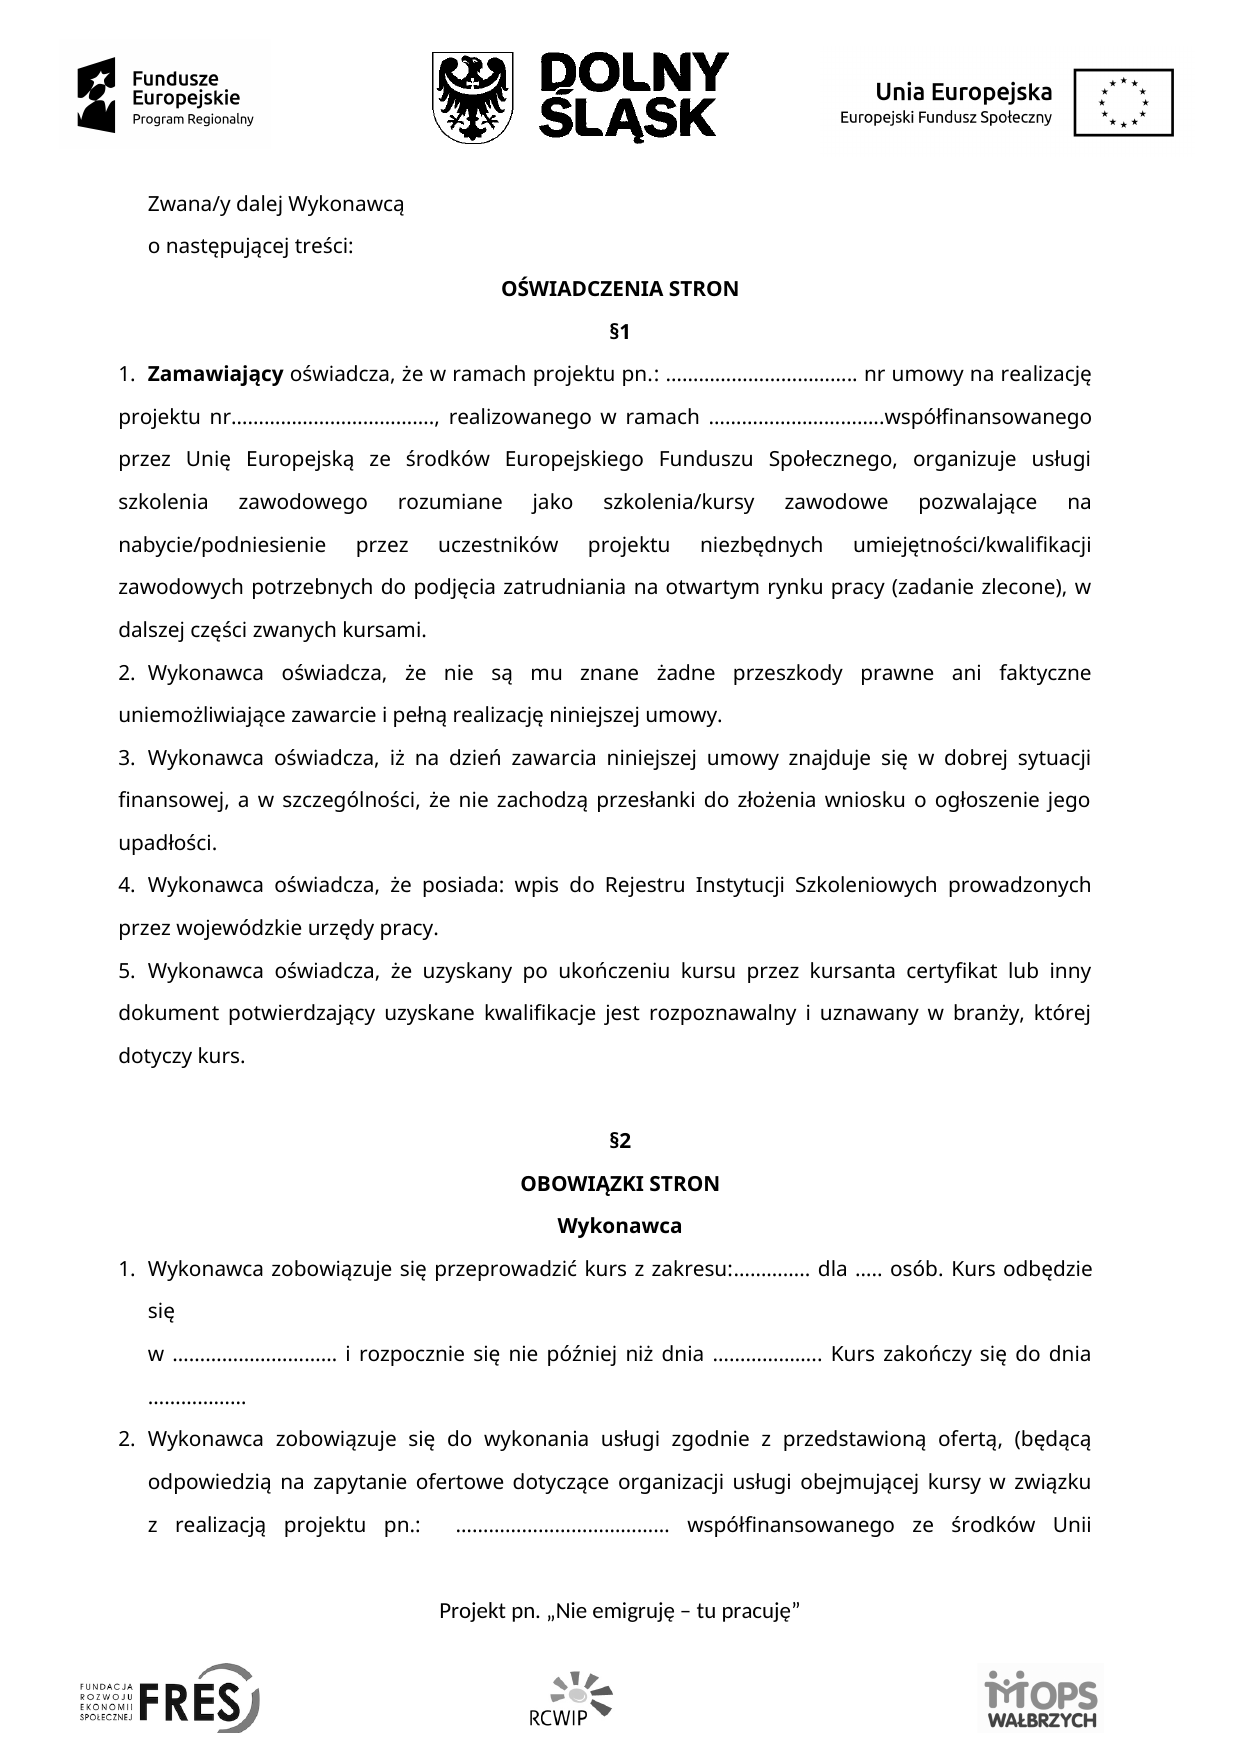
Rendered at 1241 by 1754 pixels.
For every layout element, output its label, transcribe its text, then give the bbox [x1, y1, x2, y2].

picture [59, 39, 272, 149]
list Wykonawca zobowiązuje się przeprowadzić kurs z zakresu:………….. dla ….. osób. Kurs odbędzie się w ………………………… i rozpocznie się nie później niż dnia ……………….. Kurs zakończy się do dnia ……………… [118, 1254, 1093, 1410]
list Wykonawca oświadcza, iż na dzień zawarcia niniejszej umowy znajduje się w dobrej sytuacji finansowej, a w szczególności, że nie zachodzą przesłanki do złożenia wniosku o ogłoszenie jego upadłości. [118, 743, 1093, 856]
list Wykonawca oświadcza, że nie są mu znane żadne przeszkody prawne ani faktyczne uniemożliwiające zawarcie i pełną realizację niniejszej umowy. [118, 658, 1093, 729]
list Zamawiający oświadcza, że w ramach projektu pn.: …………………………….. nr umowy na realizację projektu nr………………………………., realizowanego w ramach …………………………..współfinansowanego przez Unię Europejską ze środków Europejskiego Funduszu Społecznego, organizuje usługi szkolenia zawodowego rozumiane jako szkolenia/kursy zawodowe pozwalające na nabycie/podniesienie przez uczestników projektu niezbędnych umiejętności/kwalifikacji zawodowych potrzebnych do podjęcia zatrudniania na otwartym rynku pracy (zadanie zlecone), w dalszej części zwanych kursami. [118, 359, 1093, 643]
text Wykonawca [148, 1211, 1093, 1240]
picture [819, 46, 1195, 157]
list Wykonawca oświadcza, że uzyskany po ukończeniu kursu przez kursanta certyfikat lub inny dokument potwierdzający uzyskane kwalifikacje jest rozpoznawalny i uznawany w branży, której dotyczy kurs. [118, 956, 1093, 1069]
text OŚWIADCZENIA STRON [148, 274, 1093, 303]
text o następującej treści: [148, 232, 1093, 260]
text Zwana/y dalej Wykonawcą [148, 189, 1093, 217]
list Wykonawca oświadcza, że posiada: wpis do Rejestru Instytucji Szkoleniowych prowadzonych przez wojewódzkie urzędy pracy. [118, 871, 1093, 942]
text §2 [148, 1126, 1093, 1155]
text §1 [148, 317, 1093, 345]
text OBOWIĄZKI STRON [148, 1169, 1093, 1197]
